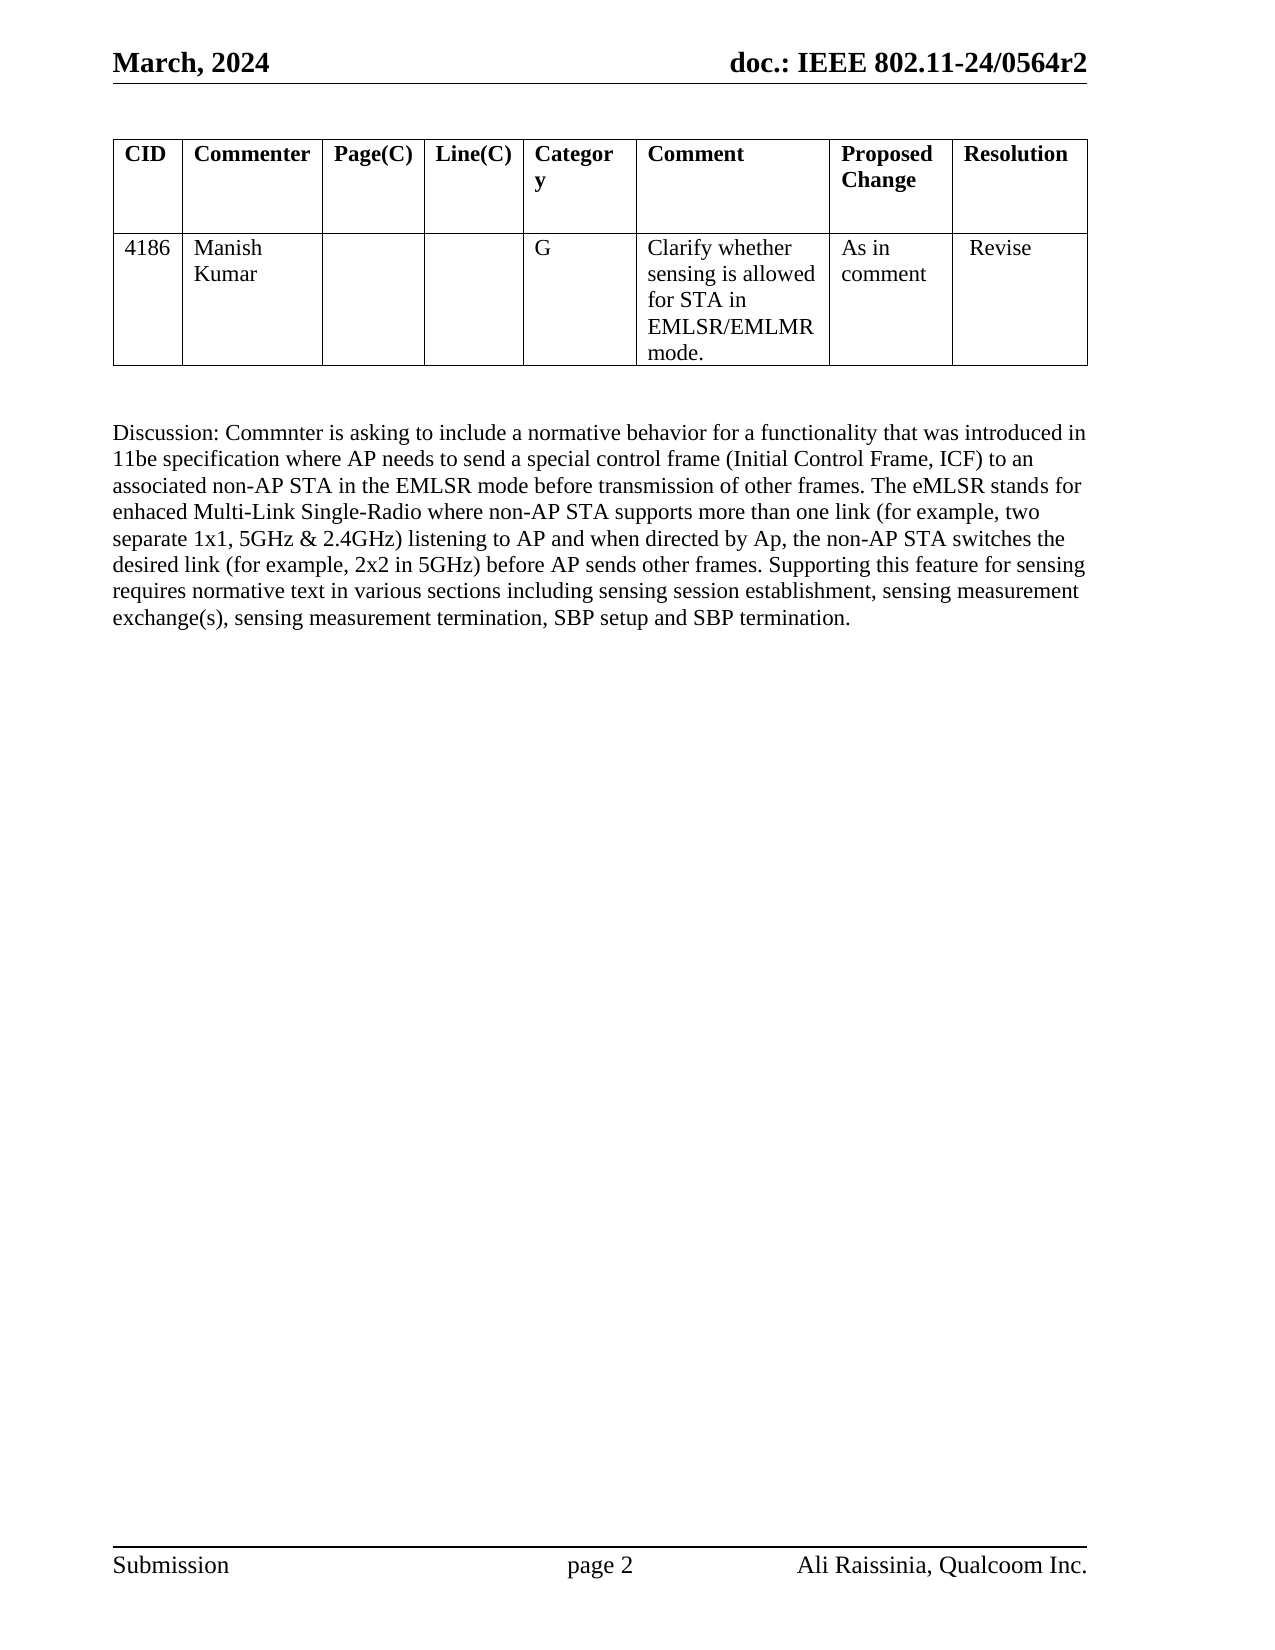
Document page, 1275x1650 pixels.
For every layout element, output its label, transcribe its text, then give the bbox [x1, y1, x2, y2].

text Discussion: Commnter is asking to include a normative behavior for a functionality that was introduced in 11be specification where AP needs to send a special control frame (Initial Control Frame, ICF) to an associated non-AP STA in the EMLSR mode before transmission of other frames. The eMLSR stands for enhaced Multi-Link Single-Radio where non-AP STA supports more than one link (for example, two separate 1x1, 5GHz & 2.4GHz) listening to AP and when directed by Ap, the non-AP STA switches the desired link (for example, 2x2 in 5GHz) before AP sends other frames. Supporting this feature for sensing requires normative text in various sections including sensing session establishment, sensing measurement exchange(s), sensing measurement termination, SBP setup and SBP termination. [112, 419, 1087, 630]
table_cell G [524, 234, 636, 365]
table_cell Manish Kumar [183, 234, 322, 365]
table_header CID [114, 140, 182, 233]
table_header Commenter [183, 140, 322, 233]
table_cell [323, 234, 424, 365]
table_cell Clarify whether sensing is allowed for STA in EMLSR/EMLMR mode. [637, 234, 829, 365]
table_header Resolution [953, 140, 1087, 233]
table_header Proposed Change [830, 140, 952, 233]
table_cell As in comment [830, 234, 952, 365]
table_header Comment [637, 140, 829, 233]
table_header Line(C) [425, 140, 523, 233]
table_cell Revise [953, 234, 1087, 365]
table_cell 4186 [114, 234, 182, 365]
table_header Page(C) [323, 140, 424, 233]
table_header Category [524, 140, 636, 233]
table_cell [425, 234, 523, 365]
